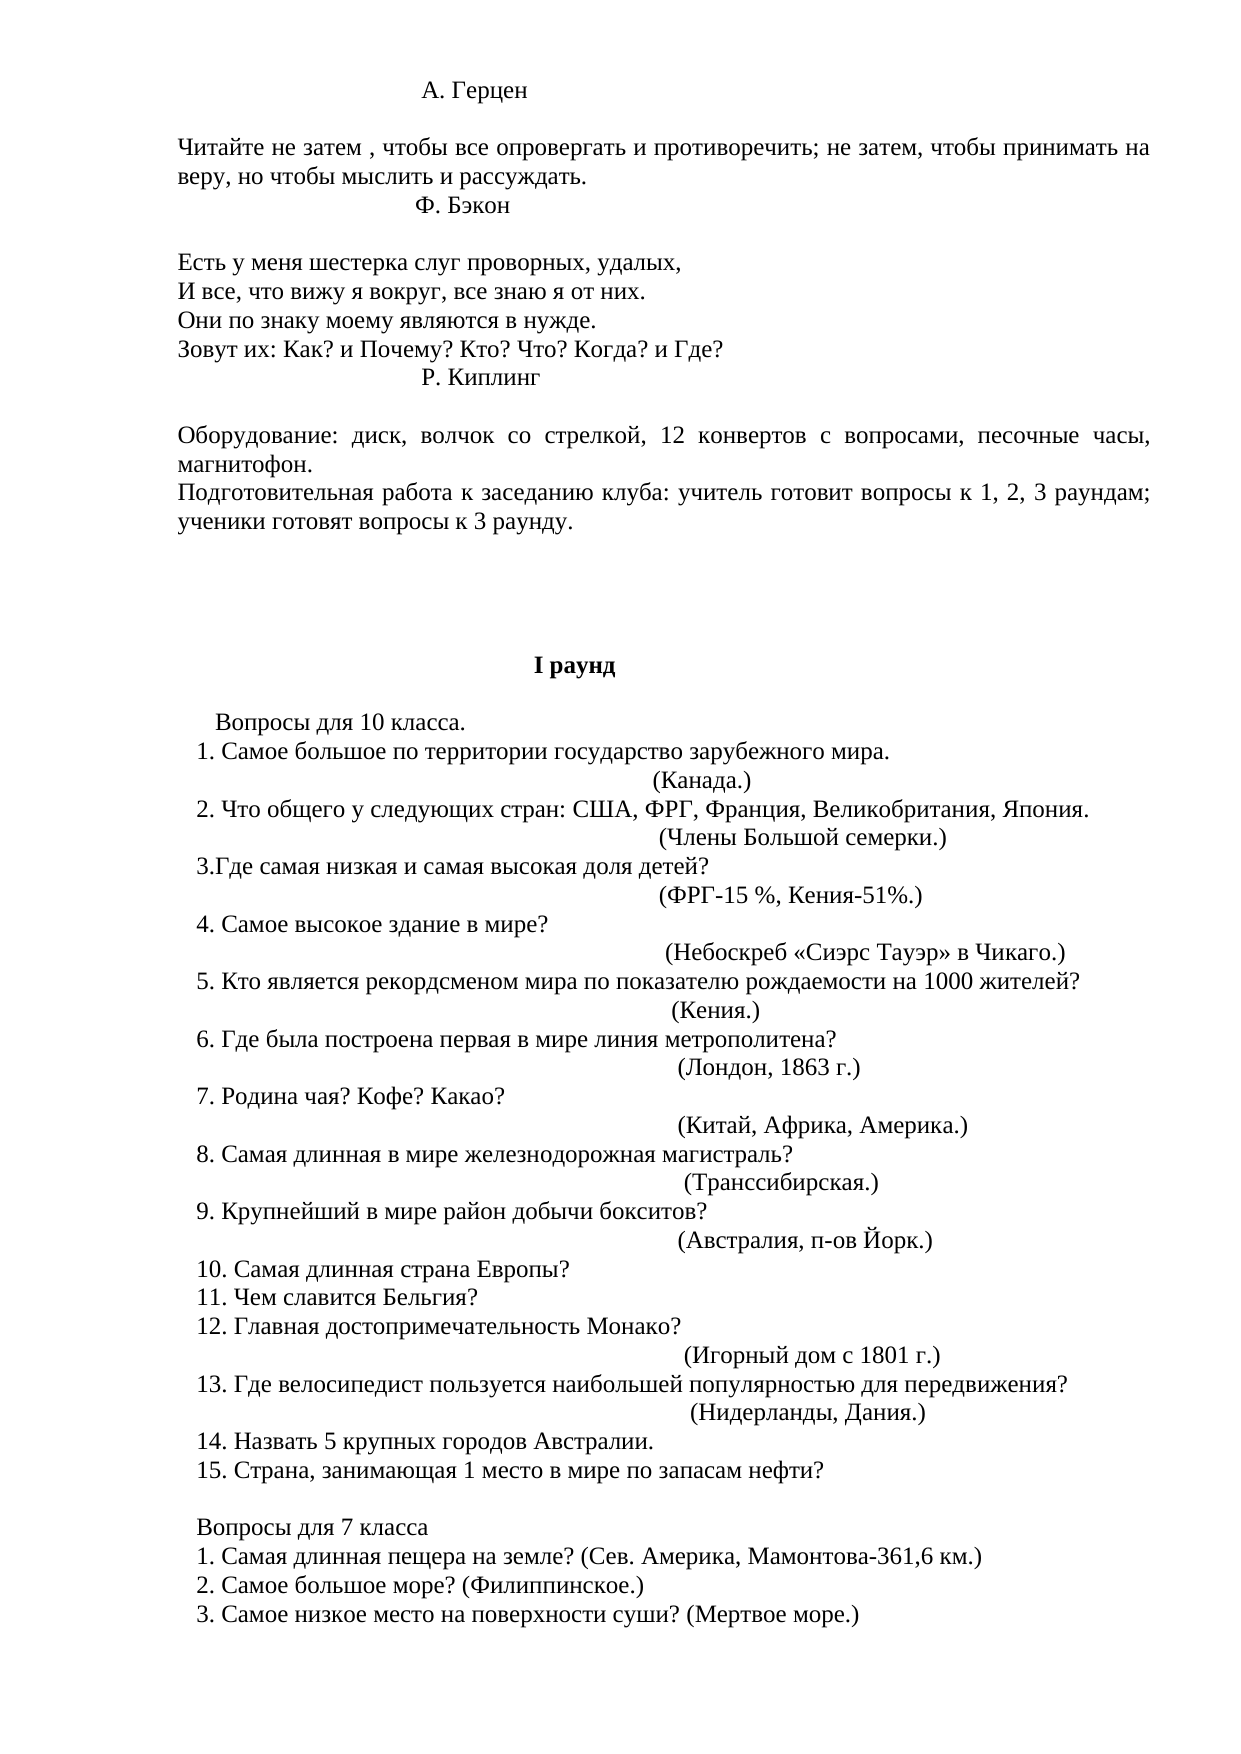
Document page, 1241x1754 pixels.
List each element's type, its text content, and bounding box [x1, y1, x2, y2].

text (Нидерланды, Дания.) [177, 1397, 1152, 1426]
text Р. Киплинг [177, 362, 1152, 391]
text Зовут их: Как? и Почему? Кто? Что? Когда? и Где? [177, 334, 1152, 362]
text (Кения.) [177, 995, 1152, 1024]
text (Австралия, п-ов Йорк.) [177, 1225, 1152, 1254]
text 3. Самое низкое место на поверхности суши? (Мертвое море.) [177, 1599, 1152, 1627]
text (Транссибирская.) [177, 1167, 1152, 1196]
text 10. Самая длинная страна Европы? [177, 1254, 1152, 1282]
text 15. Страна, занимающая 1 место в мире по запасам нефти? [177, 1455, 1152, 1484]
text (Канада.) [177, 765, 1152, 794]
text (Члены Большой семерки.) [177, 822, 1152, 851]
text 5. Кто является рекордсменом мира по показателю рождаемости на 1000 жителей? [177, 966, 1152, 995]
text 2. Что общего у следующих стран: США, ФРГ, Франция, Великобритания, Япония. [177, 794, 1152, 822]
text I раунд [290, 650, 1152, 679]
text 9. Крупнейший в мире район добычи бокситов? [177, 1196, 1152, 1225]
text (Лондон, 1863 г.) [177, 1052, 1152, 1081]
text 14. Назвать 5 крупных городов Австралии. [177, 1426, 1152, 1455]
text 13. Где велосипедист пользуется наибольшей популярностью для передвижения? [177, 1369, 1152, 1397]
text (ФРГ-15 %, Кения-51%.) [177, 880, 1152, 909]
text 7. Родина чая? Кофе? Какао? [177, 1081, 1152, 1110]
text Есть у меня шестерка слуг проворных, удалых, [177, 247, 1152, 276]
text 1. Самое большое по территории государство зарубежного мира. [177, 736, 1152, 765]
text (Игорный дом с 1801 г.) [177, 1340, 1152, 1369]
text А. Герцен [177, 75, 1152, 104]
text (Китай, Африка, Америка.) [177, 1110, 1152, 1139]
text Ф. Бэкон [177, 190, 1152, 219]
text Вопросы для 7 класса [177, 1512, 1152, 1541]
text 2. Самое большое море? (Филиппинское.) [177, 1570, 1152, 1599]
text Они по знаку моему являются в нужде. [177, 305, 1152, 334]
text 6. Где была построена первая в мире линия метрополитена? [177, 1024, 1152, 1052]
text 4. Самое высокое здание в мире? [177, 909, 1152, 937]
text 3.Где самая низкая и самая высокая доля детей? [177, 851, 1152, 880]
text Читайте не затем , чтобы все опровергать и противоречить; не затем, чтобы принимать на веру, но чтобы мыслить и рассуждать. [177, 132, 1152, 190]
text Оборудование: диск, волчок со стрелкой, 12 конвертов с вопросами, песочные часы, магнитофон. [177, 420, 1152, 477]
text 8. Самая длинная в мире железнодорожная магистраль? [177, 1139, 1152, 1167]
text 1. Самая длинная пещера на земле? (Сев. Америка, Мамонтова-361,6 км.) [177, 1541, 1152, 1570]
text (Небоскреб «Сиэрс Тауэр» в Чикаго.) [177, 937, 1152, 966]
text 12. Главная достопримечательность Монако? [177, 1311, 1152, 1340]
text Вопросы для 10 класса. [177, 707, 1152, 736]
text Подготовительная работа к заседанию клуба: учитель готовит вопросы к 1, 2, 3 раундам; ученики готовят вопросы к 3 раунду. [177, 477, 1152, 535]
text И все, что вижу я вокруг, все знаю я от них. [177, 276, 1152, 305]
text 11. Чем славится Бельгия? [177, 1282, 1152, 1311]
